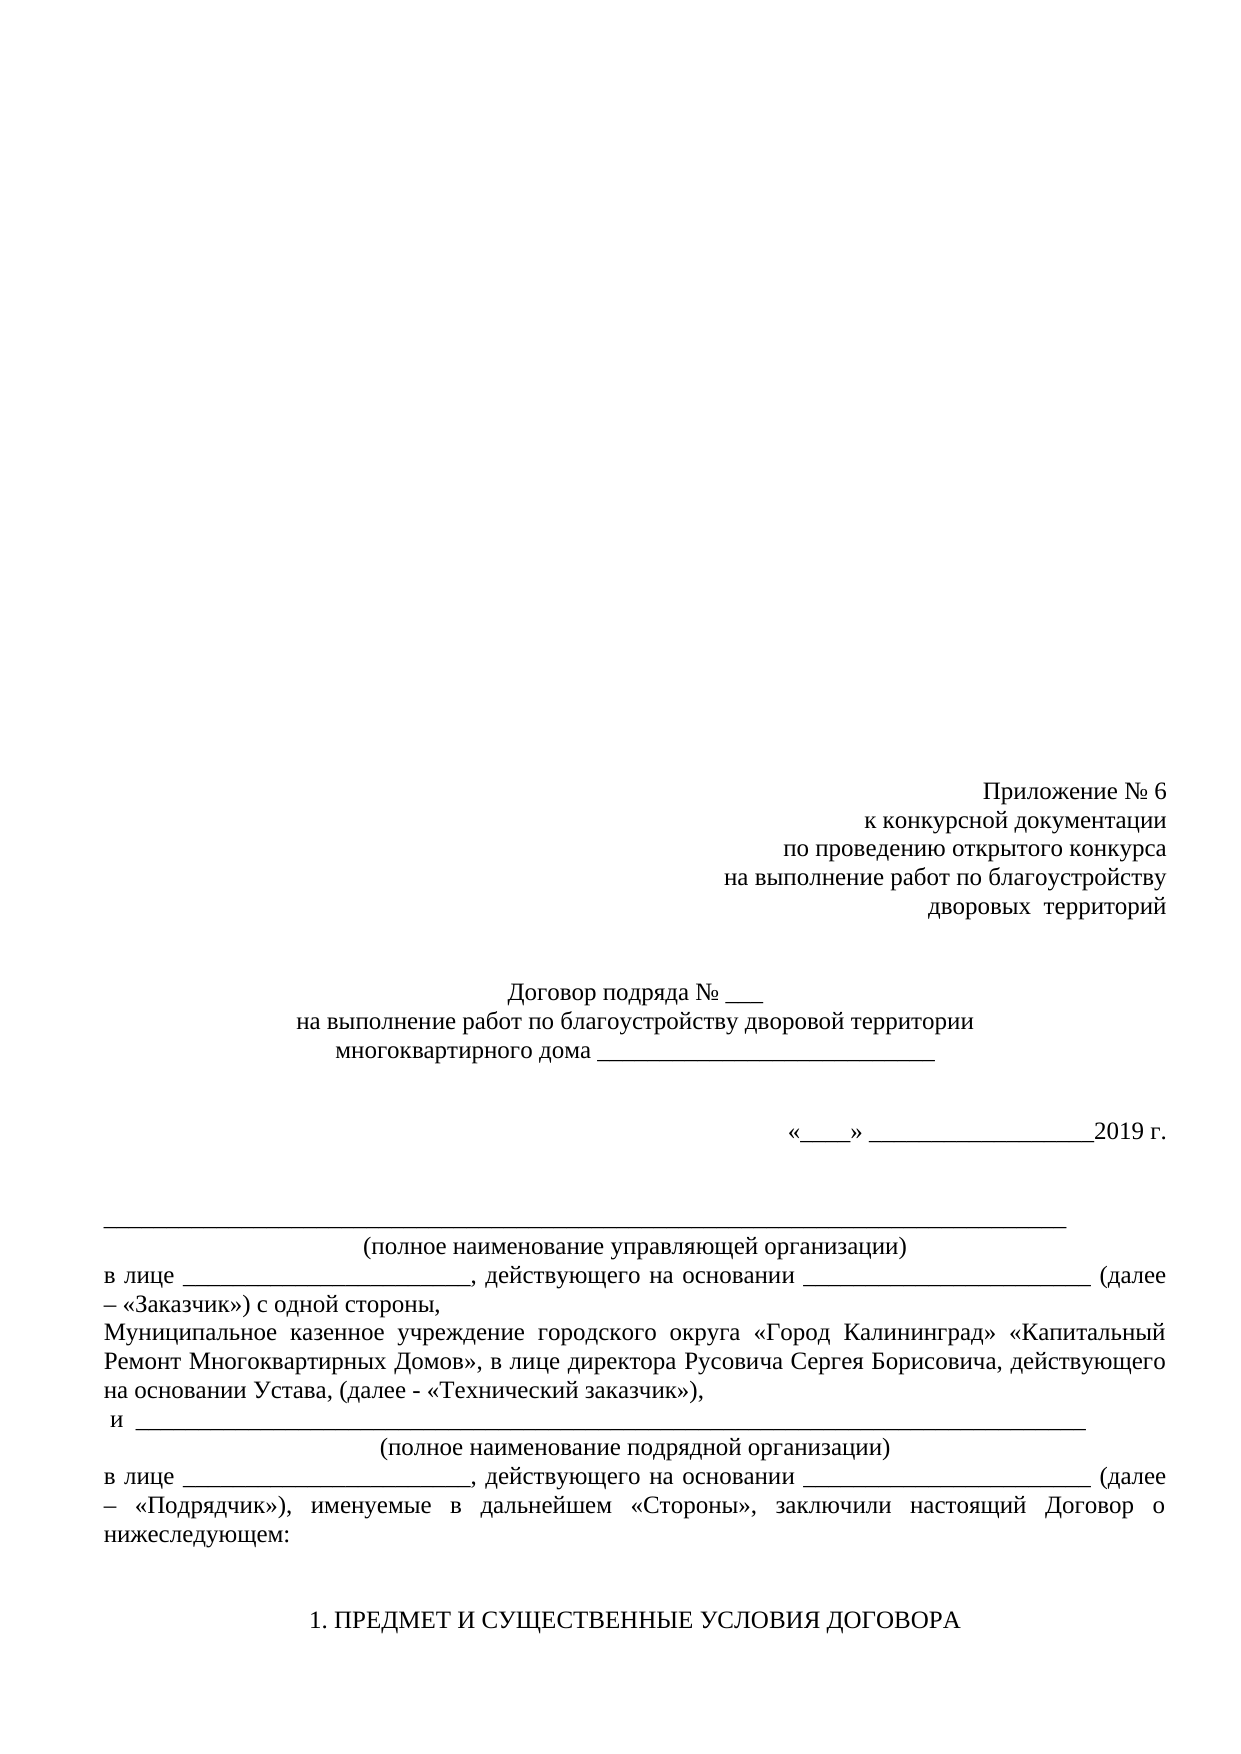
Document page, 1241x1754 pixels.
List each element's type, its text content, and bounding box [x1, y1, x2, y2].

text Приложение № 6 [103, 776, 1167, 805]
text в лице _______________________, действующего на основании _______________________ (далее – «Подрядчик»), именуемые в дальнейшем «Стороны», заключили настоящий Договор о нижеследующем: [103, 1461, 1167, 1547]
text Муниципальное казенное учреждение городского округа «Город Калининград» «Капитальный Ремонт Многоквартирных Домов», в лице директора Русовича Сергея Борисовича, действующего на основании Устава, (далее - «Технический заказчик»), [103, 1317, 1167, 1404]
text к конкурсной документации [103, 805, 1167, 833]
text и ____________________________________________________________________________ [103, 1404, 1167, 1432]
text по проведению открытого конкурса [103, 833, 1167, 862]
text «____» __________________2019 г. [103, 1116, 1167, 1145]
text дворовых территорий [103, 891, 1167, 920]
text на выполнение работ по благоустройству [103, 862, 1167, 891]
text _____________________________________________________________________________ [103, 1202, 1167, 1231]
text Договор подряда № ___ [103, 977, 1167, 1006]
text многоквартирного дома ___________________________ [103, 1035, 1167, 1063]
text (полное наименование управляющей организации) [103, 1231, 1167, 1260]
text в лице _______________________, действующего на основании _______________________ (далее – «Заказчик») с одной стороны, [103, 1260, 1167, 1317]
text (полное наименование подрядной организации) [103, 1432, 1167, 1461]
text 1. ПРЕДМЕТ И СУЩЕСТВЕННЫЕ УСЛОВИЯ ДОГОВОРА [103, 1605, 1167, 1634]
text на выполнение работ по благоустройству дворовой территории [103, 1006, 1167, 1035]
